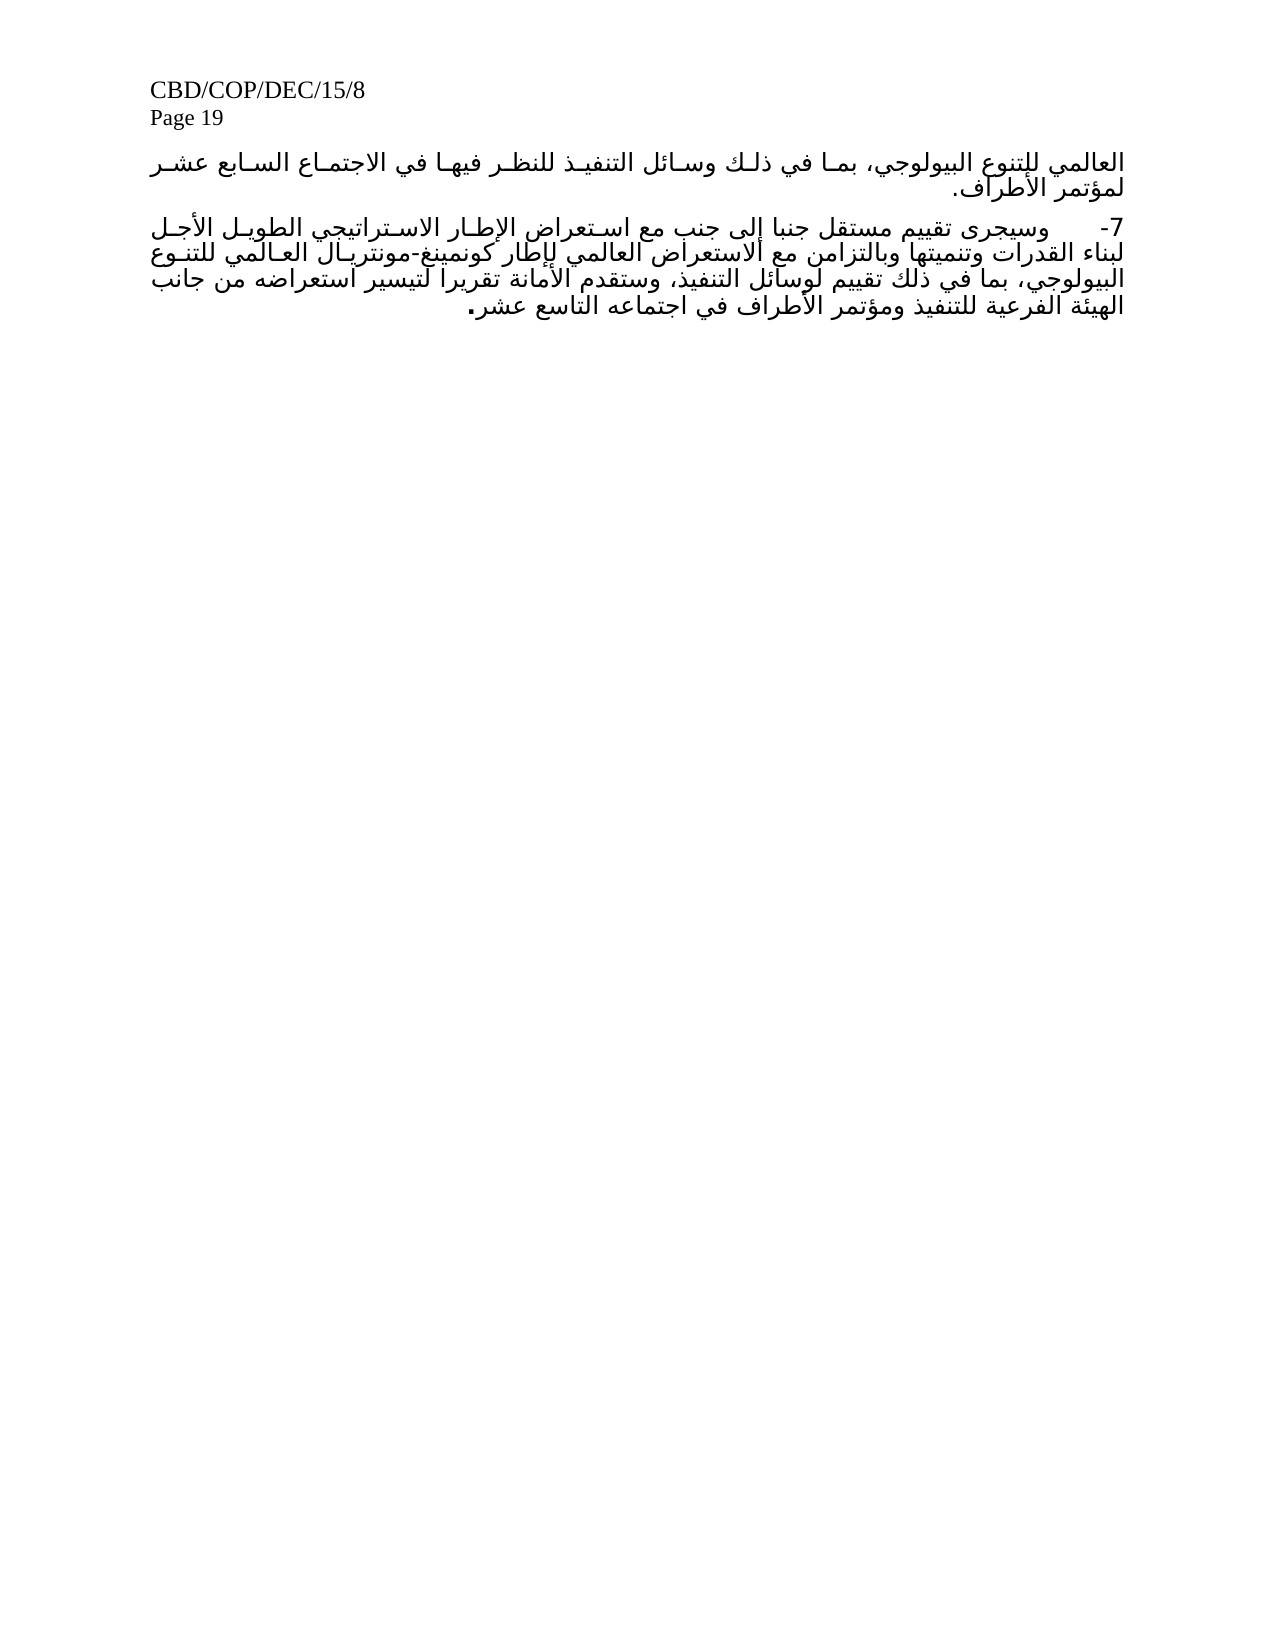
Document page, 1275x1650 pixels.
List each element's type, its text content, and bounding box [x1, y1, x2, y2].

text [150, 150, 1125, 202]
text 7- وسيجرى تقييم مستقل جنبا إلى جنب مع استعراض الإطار الاستراتيجي الطويل الأجل لبناء القدرات وتنميتها وبالتزامن مع الاستعراض العالمي لإطار كونمينغ-مونتريال العالمي للتنوع البيولوجي، بما في ذلك تقييم لوسائل التنفيذ، وستقدم الأمانة تقريرا لتيسير استعراضه من جانب الهيئة الفرعية للتنفيذ ومؤتمر الأطراف في اجتماعه التاسع عشر. [150, 215, 1125, 320]
